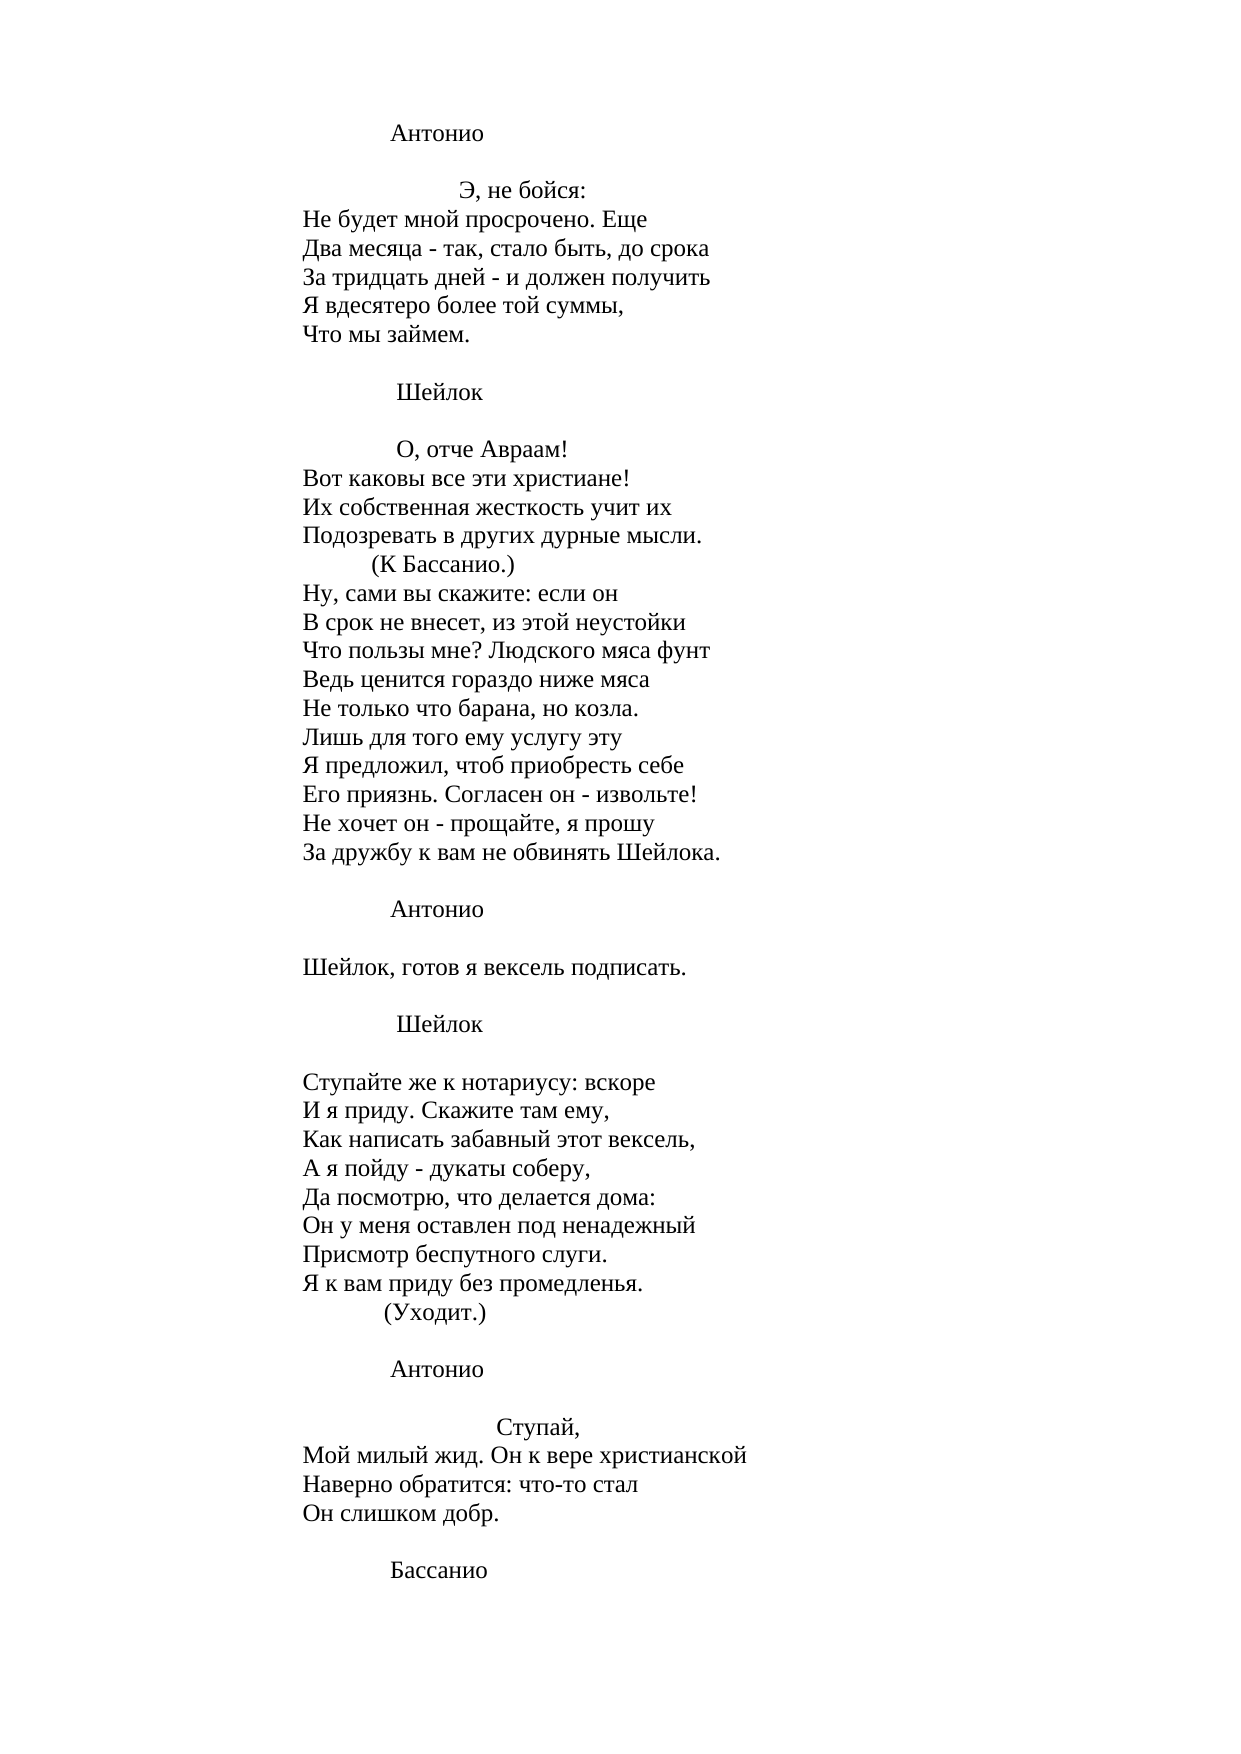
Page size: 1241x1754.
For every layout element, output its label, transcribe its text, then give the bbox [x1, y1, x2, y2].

text Их собственная жесткость учит их [177, 492, 1152, 521]
text И я приду. Скажите там ему, [177, 1096, 1152, 1124]
text Да посмотрю, что делается дома: [177, 1182, 1152, 1211]
text В срок не внесет, из этой неустойки [177, 607, 1152, 636]
text Присмотр беспутного слуги. [177, 1239, 1152, 1268]
text Ступай, [177, 1412, 1152, 1441]
text Что мы займем. [177, 319, 1152, 348]
text Не хочет он - прощайте, я прошу [177, 808, 1152, 837]
text Ступайте же к нотариусу: вскоре [177, 1067, 1152, 1096]
text Антонио [177, 1354, 1152, 1383]
text (К Бассанио.) [177, 549, 1152, 578]
text Не только что барана, но козла. [177, 693, 1152, 722]
text За дружбу к вам не обвинять Шейлока. [177, 837, 1152, 866]
text Шейлок, готов я вексель подписать. [177, 952, 1152, 981]
text Шейлок [177, 1009, 1152, 1038]
text За тридцать дней - и должен получить [177, 262, 1152, 291]
text Что пользы мне? Людского мяса фунт [177, 636, 1152, 664]
text О, отче Авраам! [177, 434, 1152, 463]
text Антонио [177, 118, 1152, 147]
text Э, не бойся: [177, 176, 1152, 204]
text Наверно обратится: что-то стал [177, 1469, 1152, 1498]
text Лишь для того ему услугу эту [177, 722, 1152, 751]
text Я к вам приду без промедленья. [177, 1268, 1152, 1297]
text Его приязнь. Согласен он - извольте! [177, 779, 1152, 808]
text Вот каковы все эти христиане! [177, 463, 1152, 492]
text А я пойду - дукаты соберу, [177, 1153, 1152, 1182]
text Я предложил, чтоб приобресть себе [177, 751, 1152, 779]
text Бассанио [177, 1556, 1152, 1584]
text Он слишком добр. [177, 1498, 1152, 1527]
text Он у меня оставлен под ненадежный [177, 1211, 1152, 1239]
text Подозревать в других дурные мысли. [177, 521, 1152, 549]
text Как написать забавный этот вексель, [177, 1124, 1152, 1153]
text Ведь ценится гораздо ниже мяса [177, 664, 1152, 693]
text (Уходит.) [177, 1297, 1152, 1326]
text Антонио [177, 894, 1152, 923]
text Не будет мной просрочено. Еще [177, 204, 1152, 233]
text Шейлок [177, 377, 1152, 406]
text Я вдесятеро более той суммы, [177, 291, 1152, 319]
text Два месяца - так, стало быть, до срока [177, 233, 1152, 262]
text Ну, сами вы скажите: если он [177, 578, 1152, 607]
text Мой милый жид. Он к вере христианской [177, 1441, 1152, 1469]
